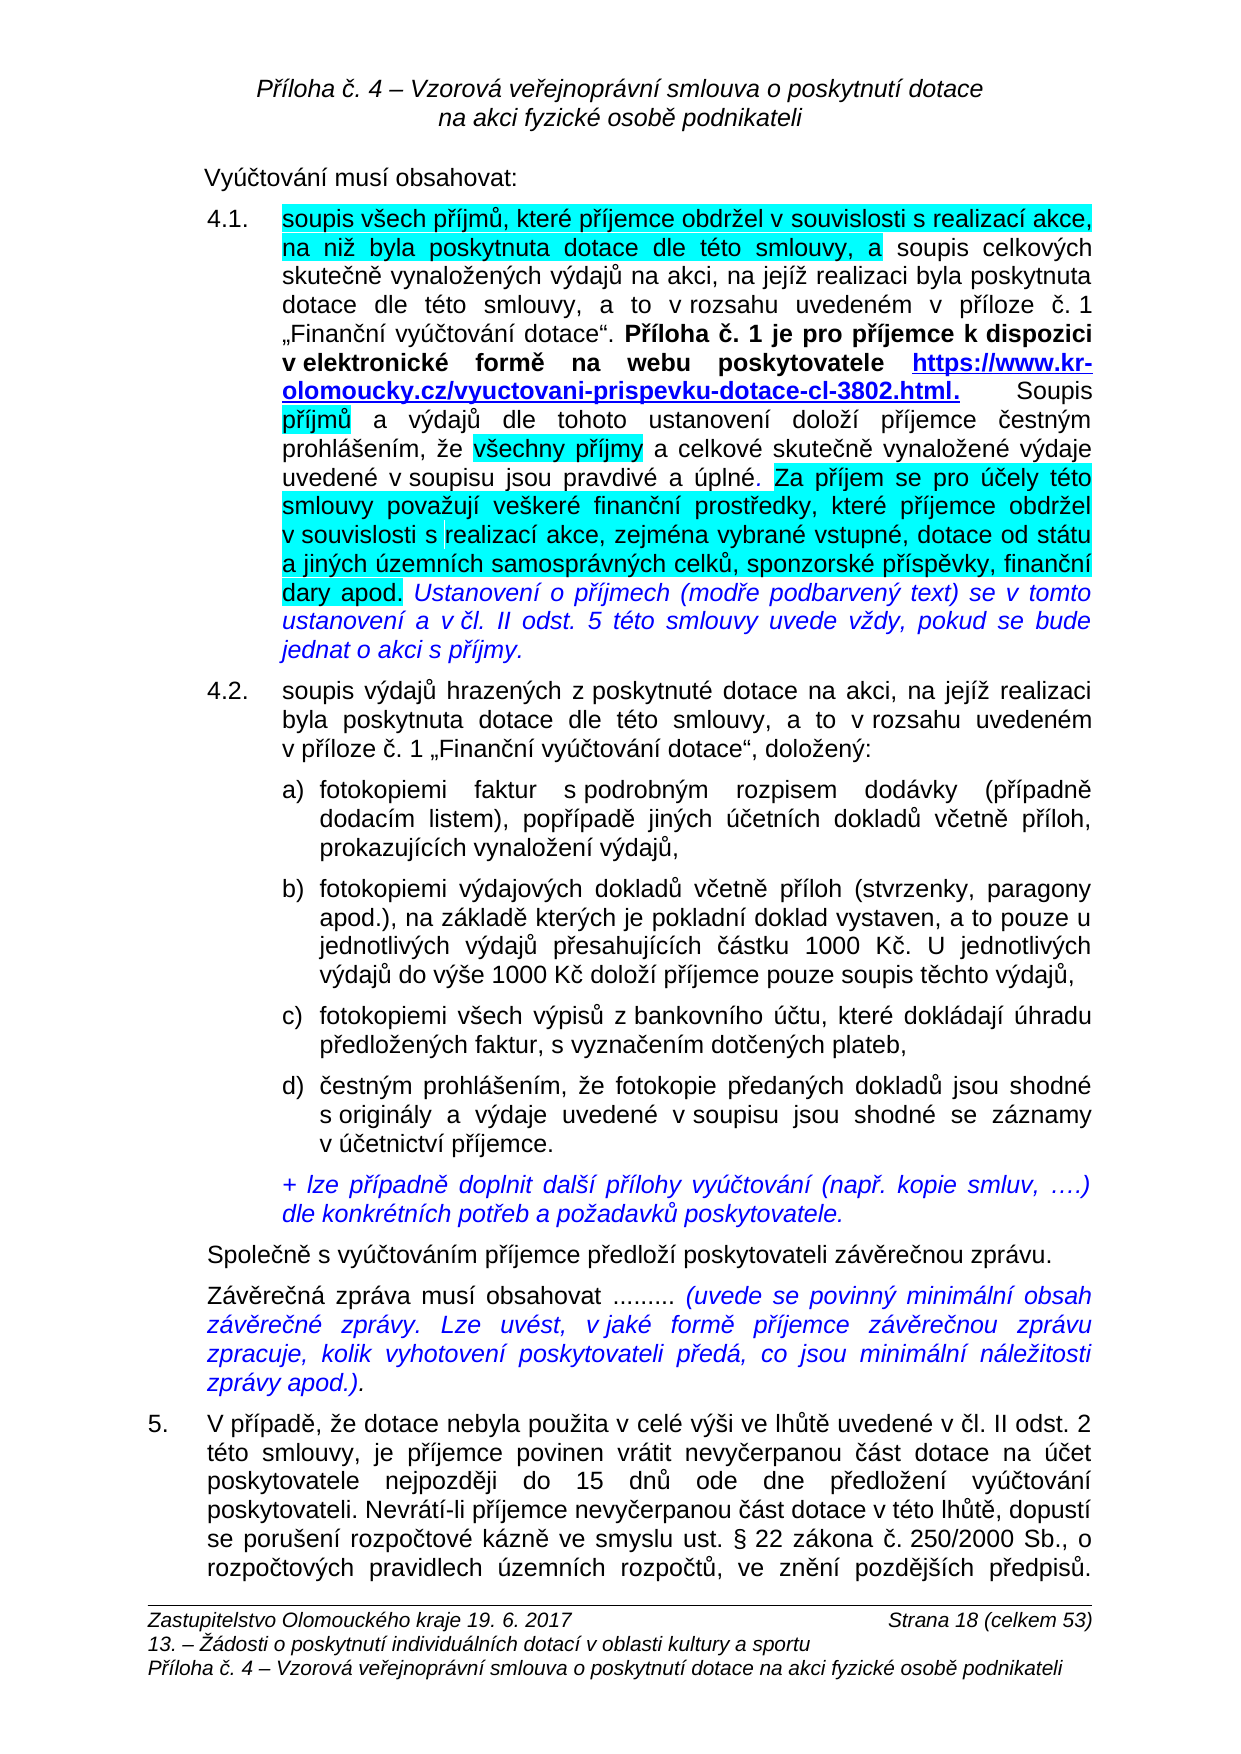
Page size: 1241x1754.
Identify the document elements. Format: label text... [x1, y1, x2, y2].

list fotokopiemi výdajových dokladů včetně příloh (stvrzenky, paragony apod.), na základě kterých je pokladní doklad vystaven, a to pouze u jednotlivých výdajů přesahujících částku 1000 Kč. U jednotlivých výdajů do výše 1000 Kč doloží příjemce pouze soupis těchto výdajů, [282, 874, 1092, 989]
text + lze případně doplnit další přílohy vyúčtování (např. kopie smluv, ….) dle konkrétních potřeb a požadavků poskytovatele. [282, 1170, 1092, 1227]
list fotokopiemi všech výpisů z bankovního účtu, které dokládají úhradu předložených faktur, s vyznačením dotčených plateb, [282, 1001, 1092, 1059]
text Vyúčtování musí obsahovat: [204, 162, 1092, 191]
list fotokopiemi faktur s podrobným rozpisem dodávky (případně dodacím listem), popřípadě jiných účetních dokladů včetně příloh, prokazujících vynaložení výdajů, [282, 775, 1092, 861]
text 4.1. soupis všech příjmů, které příjemce obdržel v souvislosti s realizací akce, na niž byla poskytnuta dotace dle této smlouvy, a soupis celkových skutečně vynaložených výdajů na akci, na jejíž realizaci byla poskytnuta dotace dle této smlouvy, a to v rozsahu uvedeném v příloze č. 1 „Finanční vyúčtování dotace“. Příloha č. 1 je pro příjemce k dispozici v elektronické formě na webu poskytovatele https://www.kr-olomoucky.cz/vyuctovani-prispevku-dotace-cl-3802.html. Soupis příjmů a výdajů dle tohoto ustanovení doloží příjemce čestným prohlášením, že všechny příjmy a celkové skutečně vynaložené výdaje uvedené v soupisu jsou pravdivé a úplné. Za příjem se pro účely této smlouvy považují veškeré finanční prostředky, které příjemce obdržel v souvislosti s realizací akce, zejména vybrané vstupné, dotace od státu a jiných územních samosprávných celků, sponzorské příspěvky, finanční dary apod. Ustanovení o příjmech (modře podbarvený text) se v tomto ustanovení a v čl. II odst. 5 této smlouvy uvede vždy, pokud se bude jednat o akci s příjmy. [207, 204, 1092, 664]
text Závěrečná zpráva musí obsahovat ......... (uvede se povinný minimální obsah závěrečné zprávy. Lze uvést, v jaké formě příjemce závěrečnou zprávu zpracuje, kolik vyhotovení poskytovateli předá, co jsou minimální náležitosti zprávy apod.). [207, 1281, 1092, 1396]
text 4.2. soupis výdajů hrazených z poskytnuté dotace na akci, na jejíž realizaci byla poskytnuta dotace dle této smlouvy, a to v rozsahu uvedeném v příloze č. 1 „Finanční vyúčtování dotace“, doložený: [207, 676, 1092, 762]
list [148, 1409, 1092, 1581]
list čestným prohlášením, že fotokopie předaných dokladů jsou shodné s originály a výdaje uvedené v soupisu jsou shodné se záznamy v účetnictví příjemce. [282, 1071, 1092, 1157]
text Společně s vyúčtováním příjemce předloží poskytovateli závěrečnou zprávu. [207, 1240, 1092, 1269]
